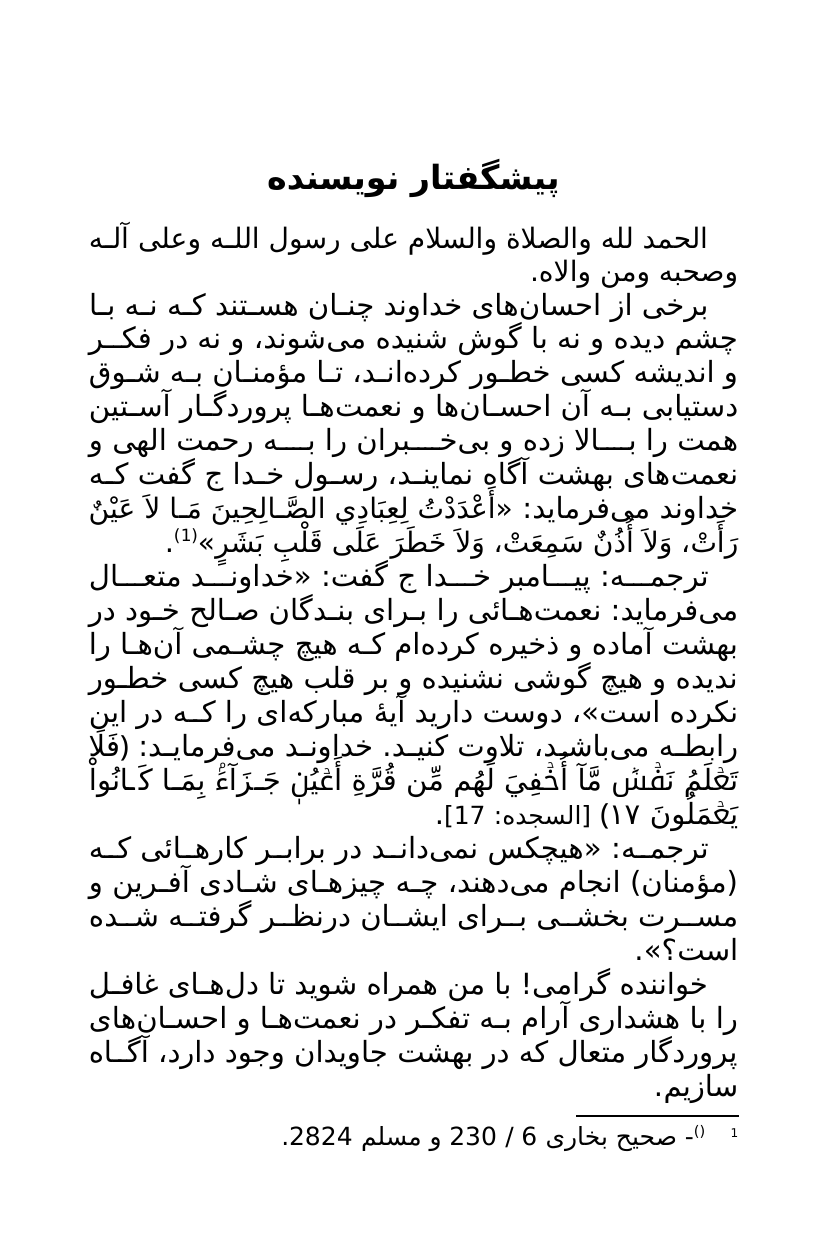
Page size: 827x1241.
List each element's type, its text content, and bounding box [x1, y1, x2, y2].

text ترجمه: پیامبر خدا ج گفت: «خداوند متعال می‌فرماید: نعمت‌هائی را برای بندگان صالح خود در بهشت آماده و ذخیره کرده‌ام که هیچ چشمی آن‌ها را ندیده و هیچ گوشی نشنیده و بر قلب هیچ کسی خطور نکرده است»، دوست دارید آیۀ مبارکه‌ای را که در این رابطه می‌باشد، تلاوت کنید. خداوند می‌فرماید: ﴿فَلَا تَعۡلَمُ نَفۡسٞ مَّآ أُخۡفِيَ لَهُم مِّن قُرَّةِ أَعۡيُنٖ جَزَآءَۢ بِمَا كَانُواْ يَعۡمَلُونَ ١٧﴾ [السجده: 17]. [89, 559, 738, 831]
text پیشگفتار نویسنده [89, 158, 738, 197]
text خواننده گرامی! با من همراه شوید تا دل‌های غافل را با هشداری آرام به تفکر در نعمت‌ها و احسان‌های پروردگار متعال که در بهشت جاویدان وجود دارد، آگاه سازیم. [89, 967, 738, 1103]
text الحمد لله والصلاة والسلام على رسول الله وعلى آله وصحبه ومن والاه. [89, 222, 738, 288]
text برخی از احسان‌های خداوند چنان هستند که نه با چشم دیده و نه با گوش شنیده می‌شوند، و نه در فکر و اندیشه کسی خطور کرده‌اند، تا مؤمنان به شوق دستیابی به آن احسان‌ها و نعمت‌ها پروردگار آستین همت را بالا زده و بی‌خبران را به رحمت الهی و نعمت‌های بهشت آگاه نمایند، رسول خدا ج گفت که خداوند می‌فرماید: «أَعْدَدْتُ لِعِبَادِي الصَّالِحِينَ مَا لاَ عَيْنٌ رَأَتْ، وَلاَ أُذُنٌ سَمِعَتْ، وَلاَ خَطَرَ عَلَى قَلْبِ بَشَرٍ»(). [89, 288, 738, 559]
text ترجمه: «هیچکس نمی‌داند در برابر کارهائی که (مؤمنان) انجام می‌دهند، چه چیزهای شادی آفرین و مسرت بخشی برای ایشان درنظر گرفته شده است؟». [89, 831, 738, 967]
